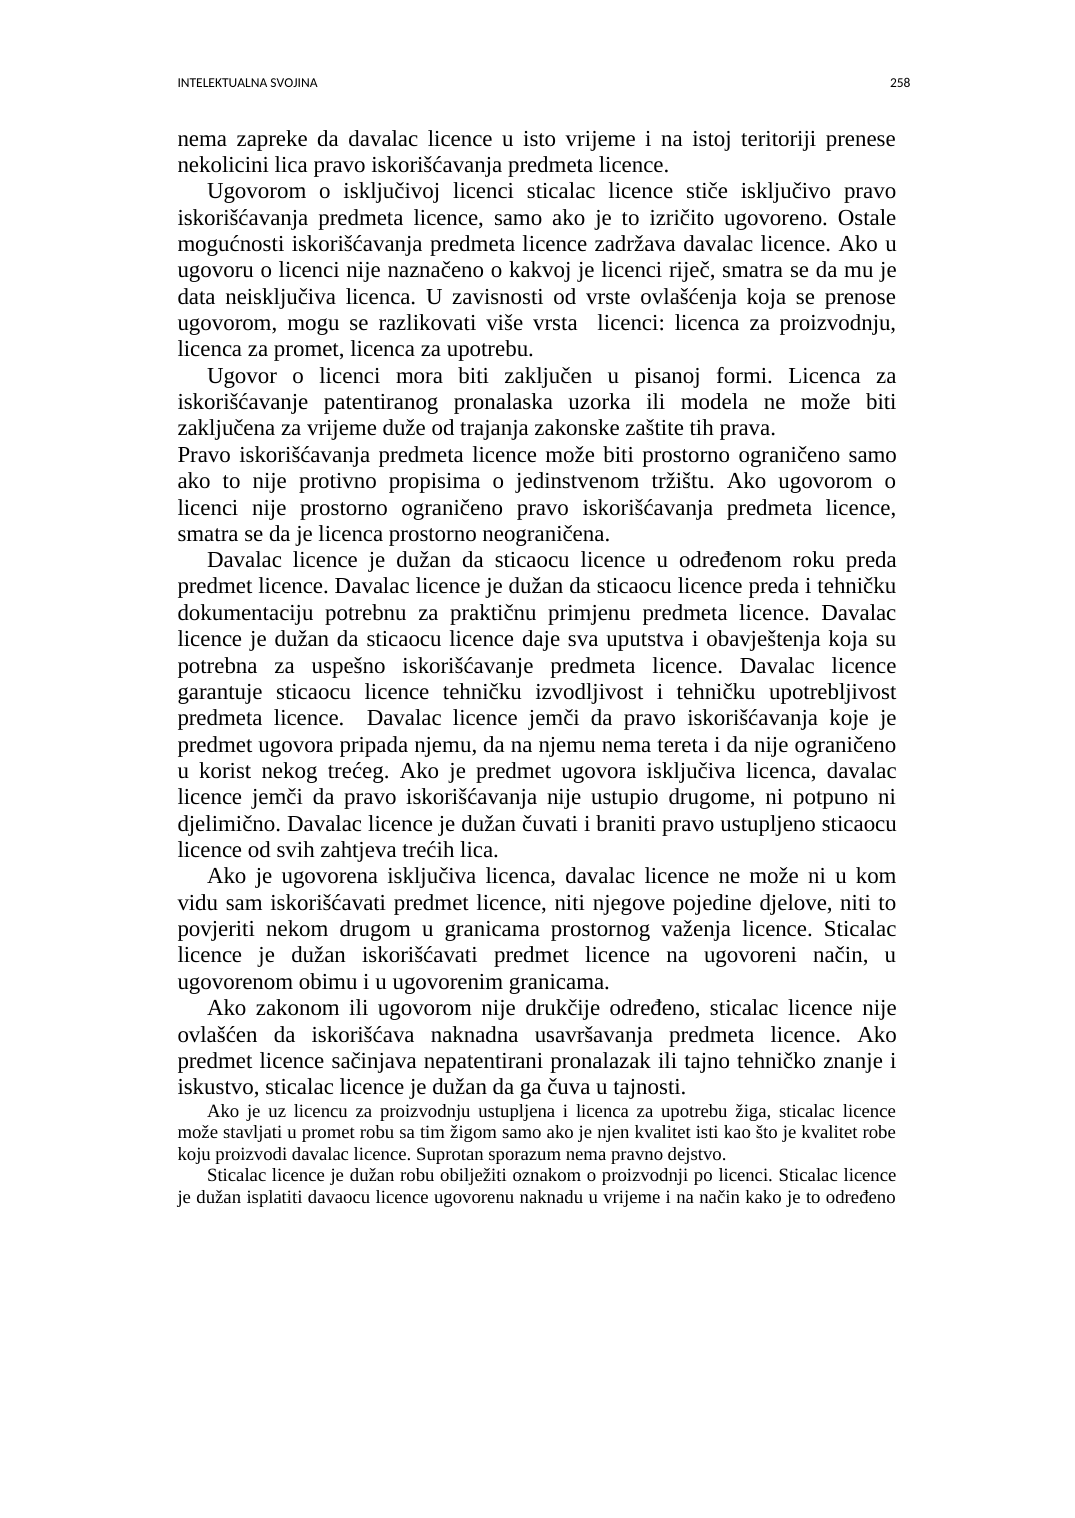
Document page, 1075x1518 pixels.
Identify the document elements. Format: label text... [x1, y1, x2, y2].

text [177, 124, 898, 177]
text Ugovor o licenci mora biti zaključen u pisanoj formi. Licenca za iskorišćavanje patentiranog pronalaska uzorka ili modela ne može biti zaključena za vrijeme duže od trajanja zakonske zaštite tih prava. [177, 362, 898, 441]
text Ugovorom o isključivoj licenci sticalac licence stiče isključivo pravo iskorišćavanja predmeta licence, samo ako je to izričito ugovoreno. Ostale mogućnosti iskorišćavanja predmeta licence zadržava davalac licence. Ako u ugovoru o licenci nije naznačeno o kakvoj je licenci riječ, smatra se da mu je data neisključiva licenca. U zavisnosti od vrste ovlašćenja koja se prenose ugovorom, mogu se razlikovati više vrsta licenci: licenca za proizvodnju, licenca za promet, licenca za upotrebu. [177, 177, 898, 362]
text Ako je uz licencu za proizvodnju ustupljena i licenca za upotrebu žiga, sticalac licence može stavljati u promet robu sa tim žigom samo ako je njen kvalitet isti kao što je kvalitet robe koju proizvodi davalac licence. Suprotan sporazum nema pravno dejstvo. [177, 1100, 898, 1164]
text Ako je ugovorena isključiva licenca, davalac licence ne može ni u kom vidu sam iskorišćavati predmet licence, niti njegove pojedine djelove, niti to povjeriti nekom drugom u granicama prostornog važenja licence. Sticalac licence je dužan iskorišćavati predmet licence na ugovoreni način, u ugovorenom obimu i u ugovorenim granicama. [177, 862, 898, 994]
text Davalac licence je dužan da sticaocu licence u određenom roku preda predmet licence. Davalac licence je dužan da sticaocu licence preda i tehničku dokumentaciju potrebnu za praktičnu primjenu predmeta licence. Davalac licence je dužan da sticaocu licence daje sva uputstva i obavještenja koja su potrebna za uspešno iskorišćavanje predmeta licence. Davalac licence garantuje sticaocu licence tehničku izvodljivost i tehničku upotrebljivost predmeta licence. Davalac licence jemči da pravo iskorišćavanja koje je predmet ugovora pripada njemu, da na njemu nema tereta i da nije ograničeno u korist nekog trećeg. Ako je predmet ugovora isključiva licenca, davalac licence jemči da pravo iskorišćavanja nije ustupio drugome, ni potpuno ni djelimično. Davalac licence je dužan čuvati i braniti pravo ustupljeno sticaocu licence od svih zahtjeva trećih lica. [177, 546, 898, 862]
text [177, 1164, 898, 1207]
text Pravo iskorišćavanja predmeta licence može biti prostorno ograničeno samo ako to nije protivno propisima o jedinstvenom tržištu. Ako ugovorom o licenci nije prostorno ograničeno pravo iskorišćavanja predmeta licence, smatra se da je licenca prostorno neograničena. [177, 441, 898, 546]
text Ako zakonom ili ugovorom nije drukčije određeno, sticalac licence nije ovlašćen da iskorišćava naknadna usavršavanja predmeta licence. Ako predmet licence sačinjava nepatentirani pronalazak ili tajno tehničko znanje i iskustvo, sticalac licence je dužan da ga čuva u tajnosti. [177, 994, 898, 1100]
